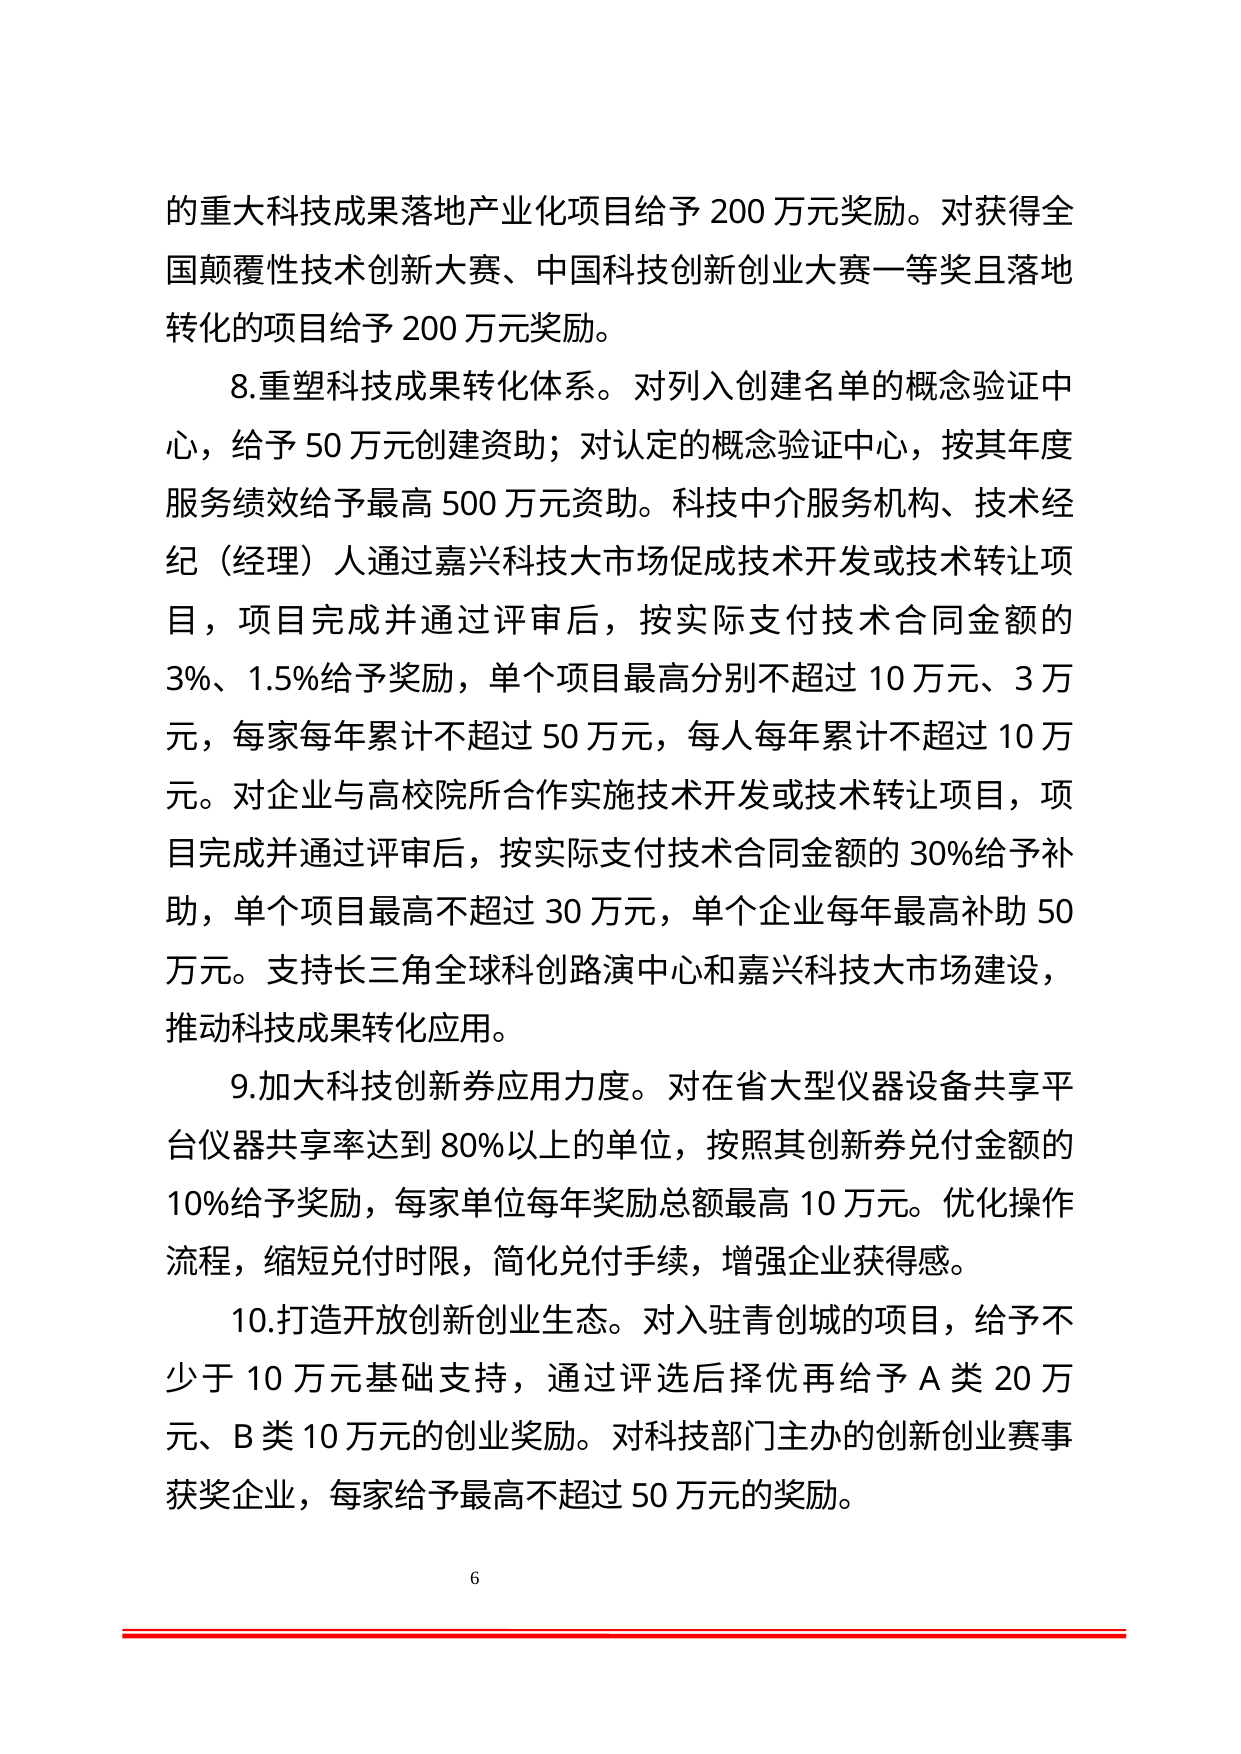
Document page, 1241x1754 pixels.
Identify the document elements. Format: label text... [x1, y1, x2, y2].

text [165, 177, 1075, 352]
text 8.重塑科技成果转化体系。对列入创建名单的概念验证中心，给予50万元创建资助；对认定的概念验证中心，按其年度服务绩效给予最高500万元资助。科技中介服务机构、技术经纪（经理）人通过嘉兴科技大市场促成技术开发或技术转让项目，项目完成并通过评审后，按实际支付技术合同金额的3%、1.5%给予奖励，单个项目最高分别不超过10万元、3万元，每家每年累计不超过50万元，每人每年累计不超过10万元。对企业与高校院所合作实施技术开发或技术转让项目，项目完成并通过评审后，按实际支付技术合同金额的30%给予补助，单个项目最高不超过30万元，单个企业每年最高补助50万元。支持长三角全球科创路演中心和嘉兴科技大市场建设，推动科技成果转化应用。 [165, 352, 1075, 1052]
text 9.加大科技创新券应用力度。对在省大型仪器设备共享平台仪器共享率达到80%以上的单位，按照其创新券兑付金额的10%给予奖励，每家单位每年奖励总额最高10万元。优化操作流程，缩短兑付时限，简化兑付手续，增强企业获得感。 [165, 1052, 1075, 1286]
text 10.打造开放创新创业生态。对入驻青创城的项目，给予不少于10万元基础支持，通过评选后择优再给予A类20万元、B类10万元的创业奖励。对科技部门主办的创新创业赛事获奖企业，每家给予最高不超过50万元的奖励。 [165, 1286, 1075, 1519]
